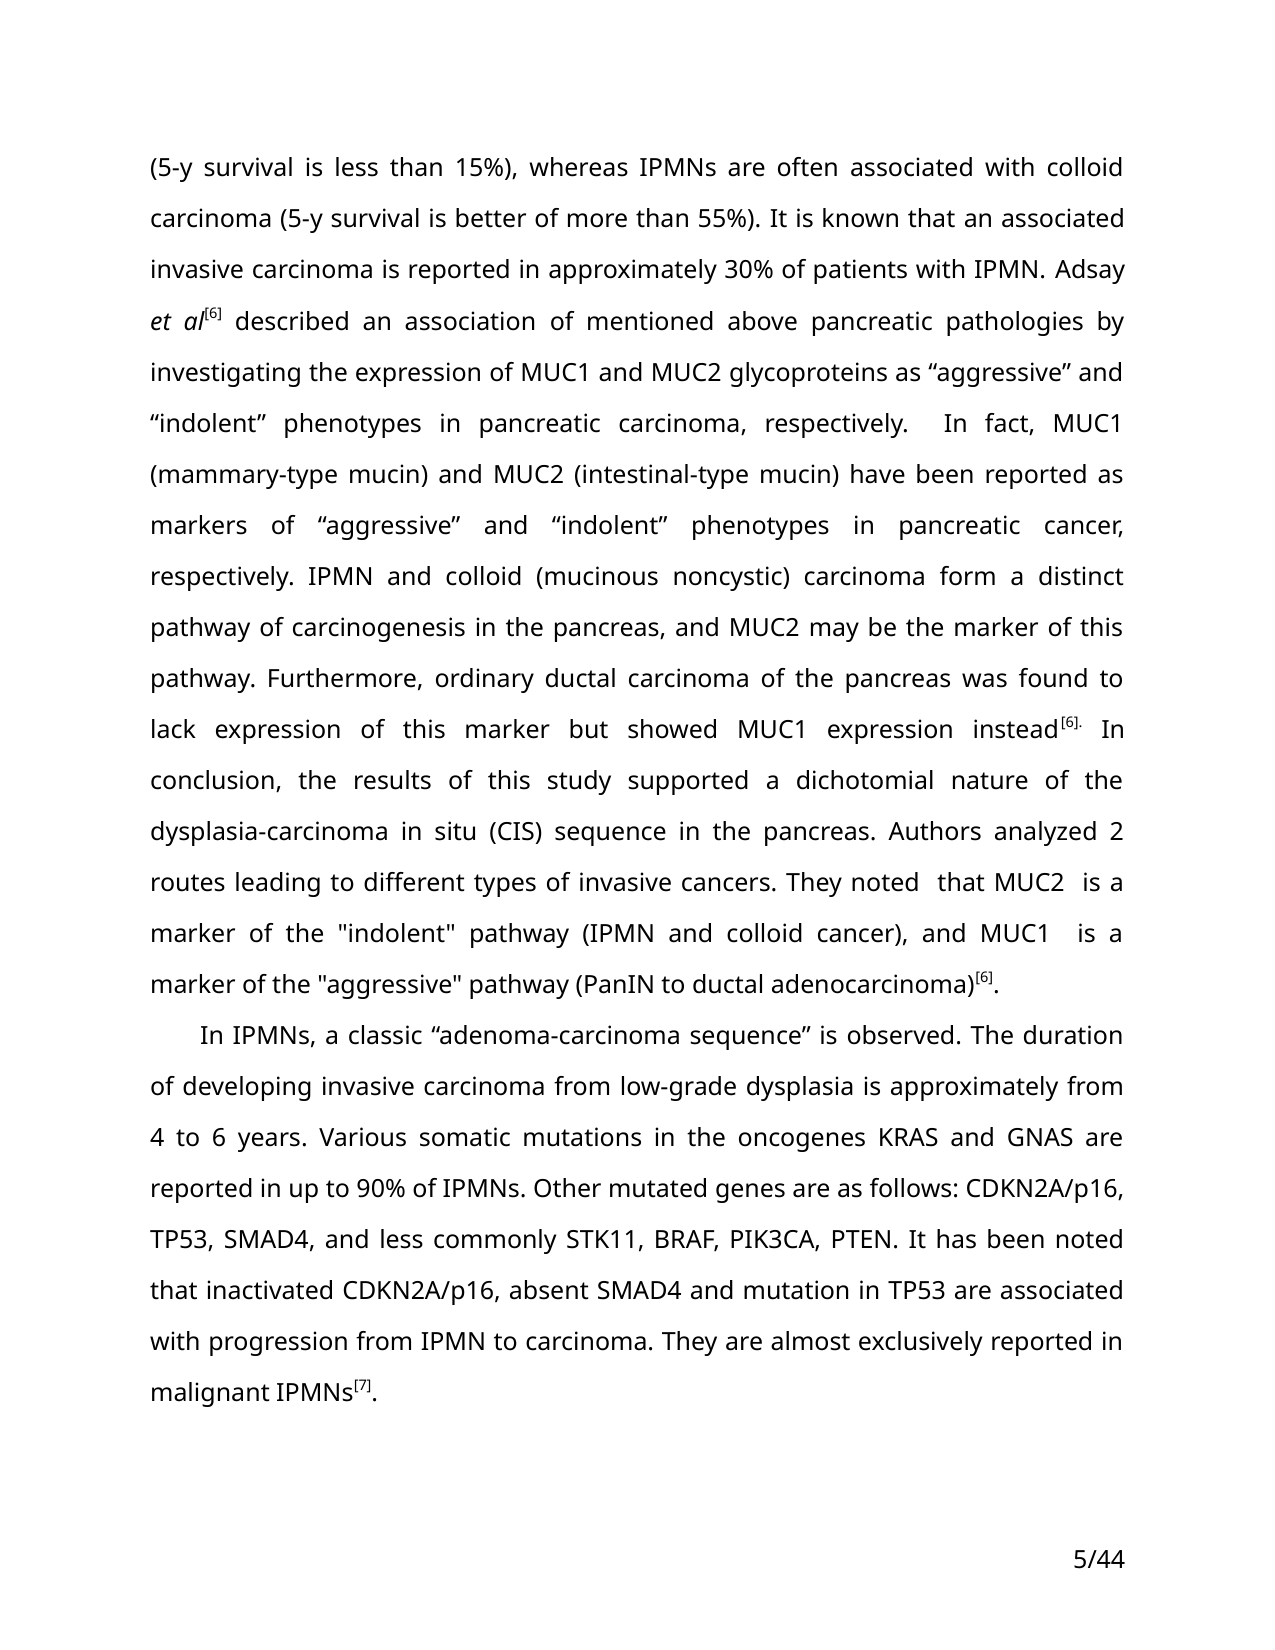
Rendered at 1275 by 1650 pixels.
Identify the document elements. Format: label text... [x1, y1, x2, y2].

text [150, 150, 1125, 1001]
text In IPMNs, a classic “adenoma-carcinoma sequence” is observed. The duration of developing invasive carcinoma from low-grade dysplasia is approximately from 4 to 6 years. Various somatic mutations in the oncogenes KRAS and GNAS are reported in up to 90% of IPMNs. Other mutated genes are as follows: CDKN2A/p16, TP53, SMAD4, and less commonly STK11, BRAF, PIK3CA, PTEN. It has been noted that inactivated CDKN2A/p16, absent SMAD4 and mutation in TP53 are associated with progression from IPMN to carcinoma. They are almost exclusively reported in malignant IPMNs[7]. [150, 1018, 1125, 1409]
